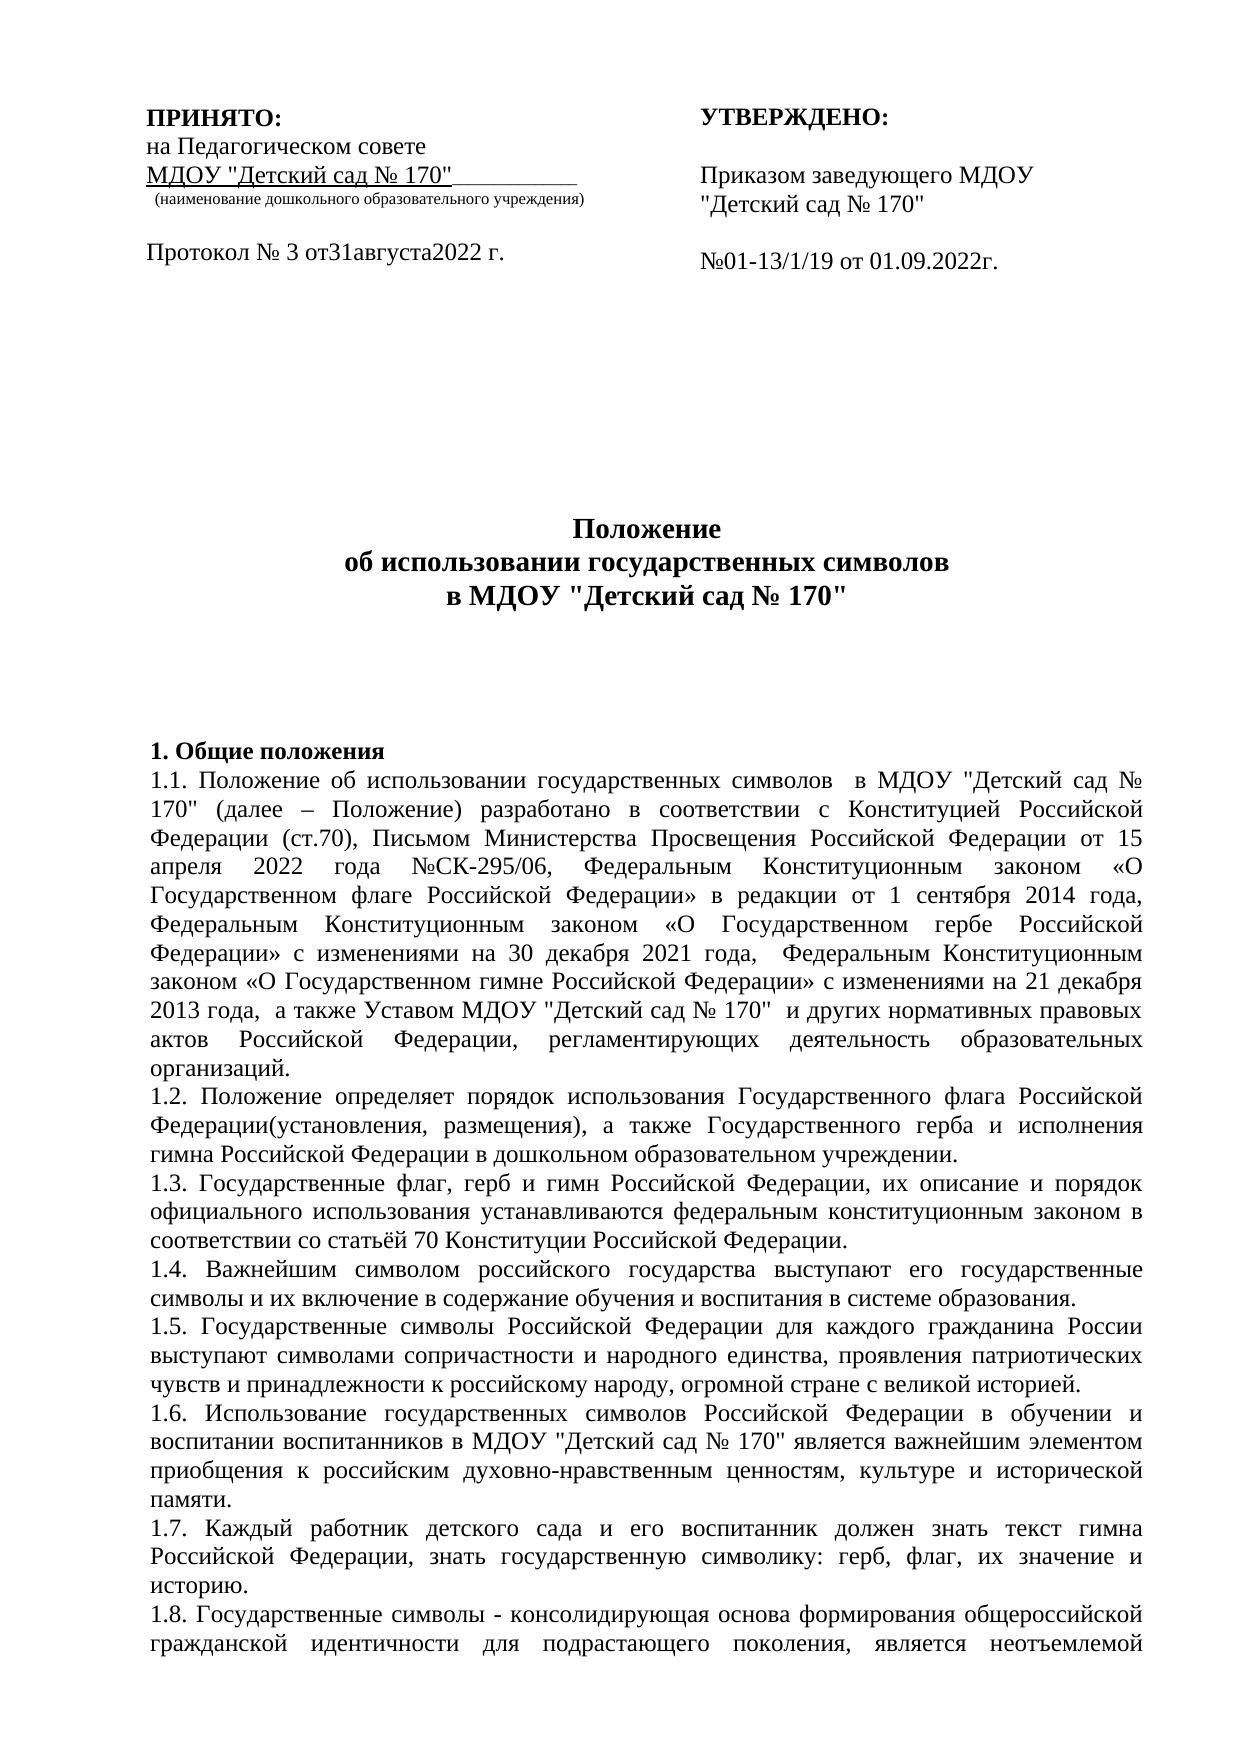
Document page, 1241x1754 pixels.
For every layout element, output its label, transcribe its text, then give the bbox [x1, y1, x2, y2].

text 1.1. Положение об использовании государственных символов в МДОУ "Детский сад № 170" (далее – Положение) разработано в соответствии с Конституцией Российской Федерации (ст.70), Письмом Министерства Просвещения Российской Федерации от 15 апреля 2022 года №СК-295/06, Федеральным Конституционным законом «О Государственном флаге Российской Федерации» в редакции от 1 сентября 2014 года, Федеральным Конституционным законом «О Государственном гербе Российской Федерации» с изменениями на 30 декабря 2021 года, Федеральным Конституционным законом «О Государственном гимне Российской Федерации» с изменениями на 21 декабря 2013 года, а также Уставом МДОУ "Детский сад № 170" и других нормативных правовых актов Российской Федерации, регламентирующих деятельность образовательных организаций. [150, 765, 1144, 1081]
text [150, 1599, 1144, 1656]
text 1.4. Важнейшим символом российского государства выступают его государственные символы и их включение в содержание обучения и воспитания в системе образования. [150, 1254, 1144, 1311]
subtitle об использовании государственных символов [150, 544, 1144, 578]
text 1.3. Государственные флаг, герб и гимн Российской Федерации, их описание и порядок официального использования устанавливаются федеральным конституционным законом в соответствии со статьёй 70 Конституции Российской Федерации. [150, 1168, 1144, 1254]
subtitle в МДОУ "Детский сад № 170" [150, 578, 1144, 612]
text 1.6. Использование государственных символов Российской Федерации в обучении и воспитании воспитанников в МДОУ "Детский сад № 170" является важнейшим элементом приобщения к российским духовно-нравственным ценностям, культуре и исторической памяти. [150, 1398, 1144, 1513]
text 1.5. Государственные символы Российской Федерации для каждого гражданина России выступают символами сопричастности и народного единства, проявления патриотических чувств и принадлежности к российскому народу, огромной стране с великой историей. [150, 1311, 1144, 1398]
text 1. Общие положения [150, 736, 1144, 765]
text 1.7. Каждый работник детского сада и его воспитанник должен знать текст гимна Российской Федерации, знать государственную символику: герб, флаг, их значение и историю. [150, 1513, 1144, 1599]
subtitle Положение [150, 511, 1144, 544]
text 1.2. Положение определяет порядок использования Государственного флага Российской Федерации(установления, размещения), а также Государственного герба и исполнения гимна Российской Федерации в дошкольном образовательном учреждении. [150, 1081, 1144, 1168]
